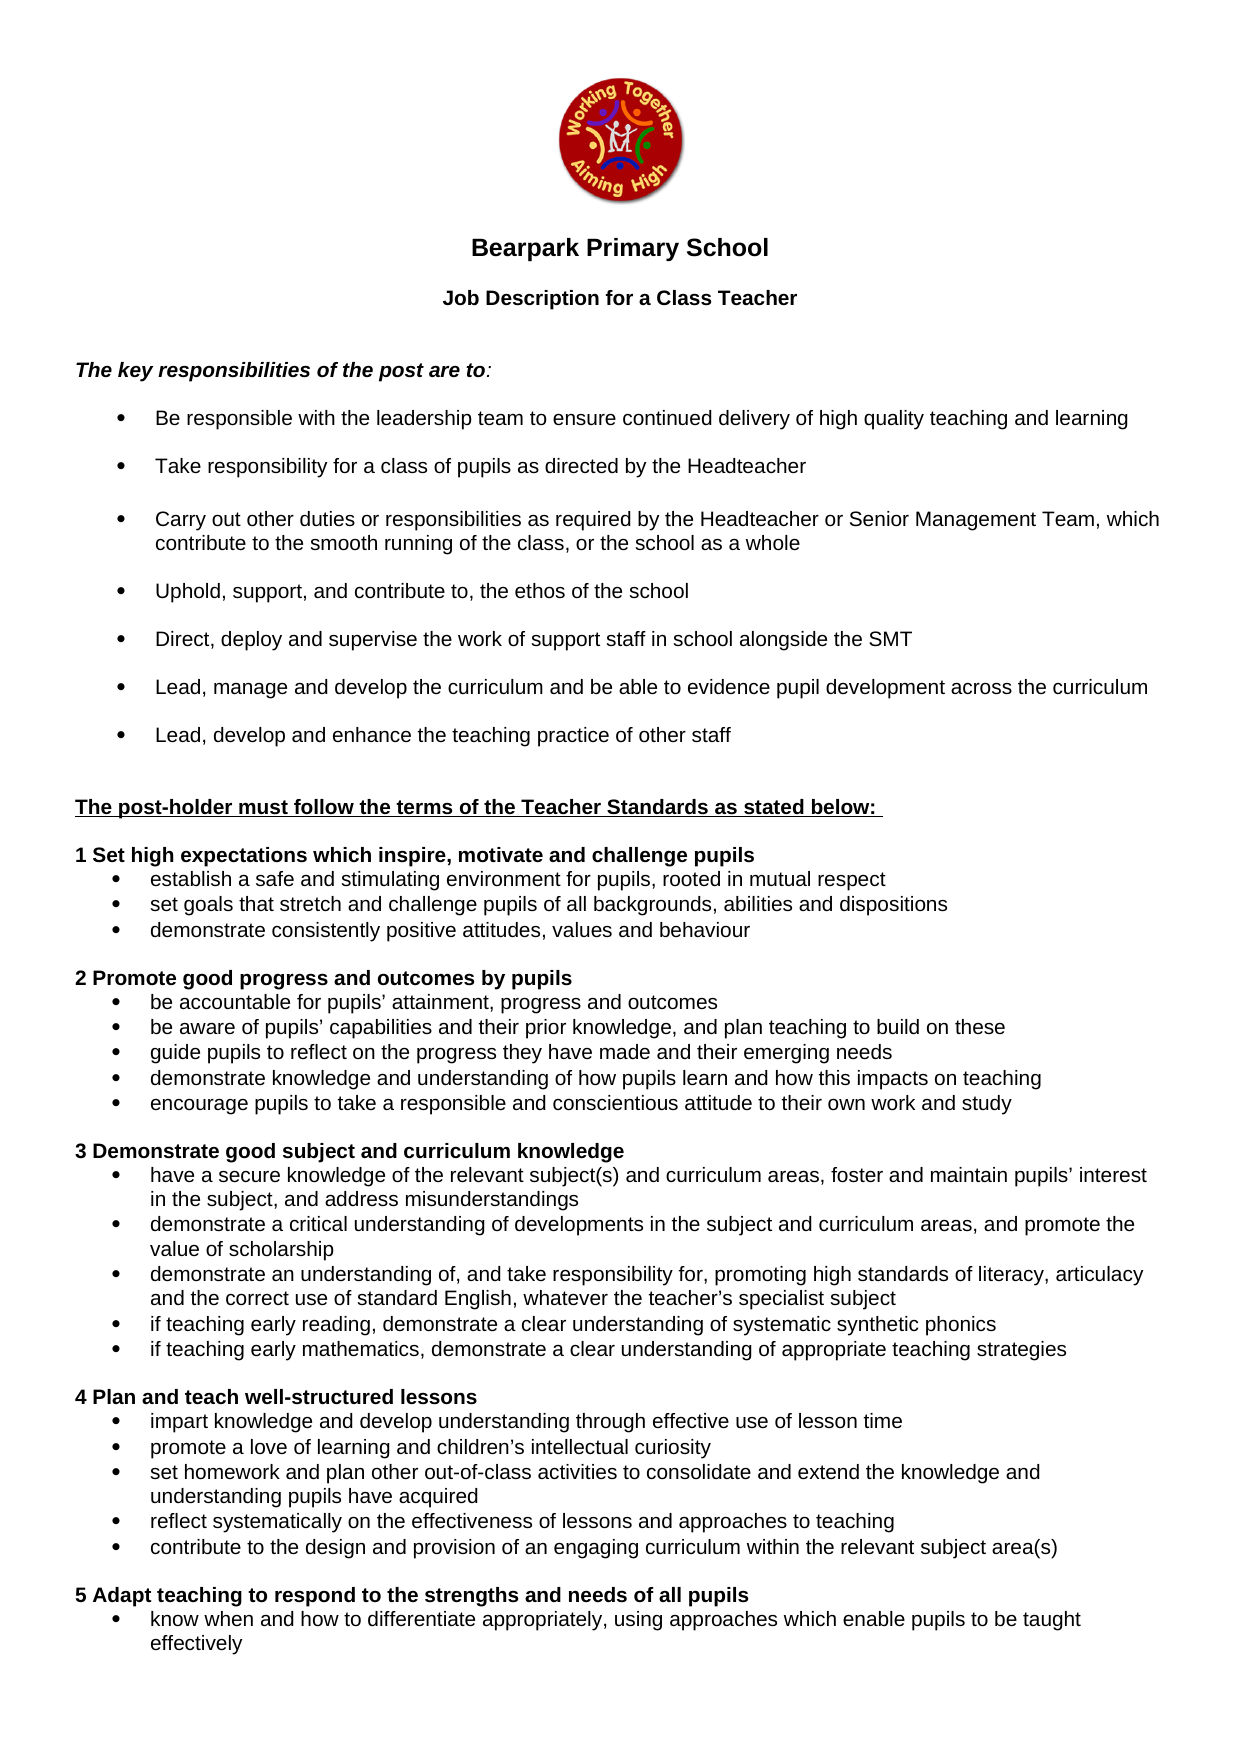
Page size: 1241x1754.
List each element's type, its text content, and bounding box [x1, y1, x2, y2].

list Be responsible with the leadership team to ensure continued delivery of high quality teaching and learning [117, 406, 1165, 430]
list promote a love of learning and children’s intellectual curiosity [112, 1434, 1165, 1458]
list Carry out other duties or responsibilities as required by the Headteacher or Senior Management Team, which contribute to the smooth running of the class, or the school as a whole [117, 507, 1165, 555]
list Uphold, support, and contribute to, the ethos of the school [117, 579, 1165, 603]
list guide pupils to reflect on the progress they have made and their emerging needs [112, 1040, 1165, 1064]
text 5 Adapt teaching to respond to the strengths and needs of all pupils [75, 1583, 1165, 1607]
list Take responsibility for a class of pupils as directed by the Headteacher [117, 454, 1165, 478]
list demonstrate knowledge and understanding of how pupils learn and how this impacts on teaching [112, 1065, 1165, 1089]
list set goals that stretch and challenge pupils of all backgrounds, abilities and dispositions [112, 892, 1165, 916]
text The key responsibilities of the post are to: [75, 358, 1165, 382]
list contribute to the design and provision of an engaging curriculum within the relevant subject area(s) [112, 1535, 1165, 1559]
text 3 Demonstrate good subject and curriculum knowledge [75, 1139, 1165, 1163]
picture [555, 75, 686, 205]
list demonstrate a critical understanding of developments in the subject and curriculum areas, and promote the value of scholarship [112, 1212, 1165, 1260]
list if teaching early reading, demonstrate a clear understanding of systematic synthetic phonics [112, 1311, 1165, 1336]
list demonstrate consistently positive attitudes, values and behaviour [112, 917, 1165, 942]
text Bearpark Primary School [75, 233, 1165, 262]
text 1 Set high expectations which inspire, motivate and challenge pupils [75, 843, 1165, 867]
list set homework and plan other out-of-class activities to consolidate and extend the knowledge and understanding pupils have acquired [112, 1460, 1165, 1508]
text 4 Plan and teach well-structured lessons [75, 1385, 1165, 1409]
list demonstrate an understanding of, and take responsibility for, promoting high standards of literacy, articulacy and the correct use of standard English, whatever the teacher’s specialist subject [112, 1262, 1165, 1310]
list have a secure knowledge of the relevant subject(s) and curriculum areas, foster and maintain pupils’ interest in the subject, and address misunderstandings [112, 1163, 1165, 1211]
list reflect systematically on the effectiveness of lessons and approaches to teaching [112, 1509, 1165, 1533]
list be accountable for pupils’ attainment, progress and outcomes [112, 989, 1165, 1013]
list be aware of pupils’ capabilities and their prior knowledge, and plan teaching to build on these [112, 1015, 1165, 1039]
list Lead, manage and develop the curriculum and be able to evidence pupil development across the curriculum [117, 675, 1165, 699]
list establish a safe and stimulating environment for pupils, rooted in mutual respect [112, 867, 1165, 891]
list encourage pupils to take a responsible and conscientious attitude to their own work and study [112, 1091, 1165, 1115]
list impart knowledge and develop understanding through effective use of lesson time [112, 1409, 1165, 1433]
list Lead, develop and enhance the teaching practice of other staff [117, 723, 1165, 747]
text The post-holder must follow the terms of the Teacher Standards as stated below: [75, 795, 1165, 819]
list know when and how to differentiate appropriately, using approaches which enable pupils to be taught effectively [112, 1607, 1165, 1655]
list Direct, deploy and supervise the work of support staff in school alongside the SMT [117, 627, 1165, 651]
text 2 Promote good progress and outcomes by pupils [75, 966, 1165, 989]
list if teaching early mathematics, demonstrate a clear understanding of appropriate teaching strategies [112, 1337, 1165, 1361]
text Job Description for a Class Teacher [75, 286, 1165, 310]
